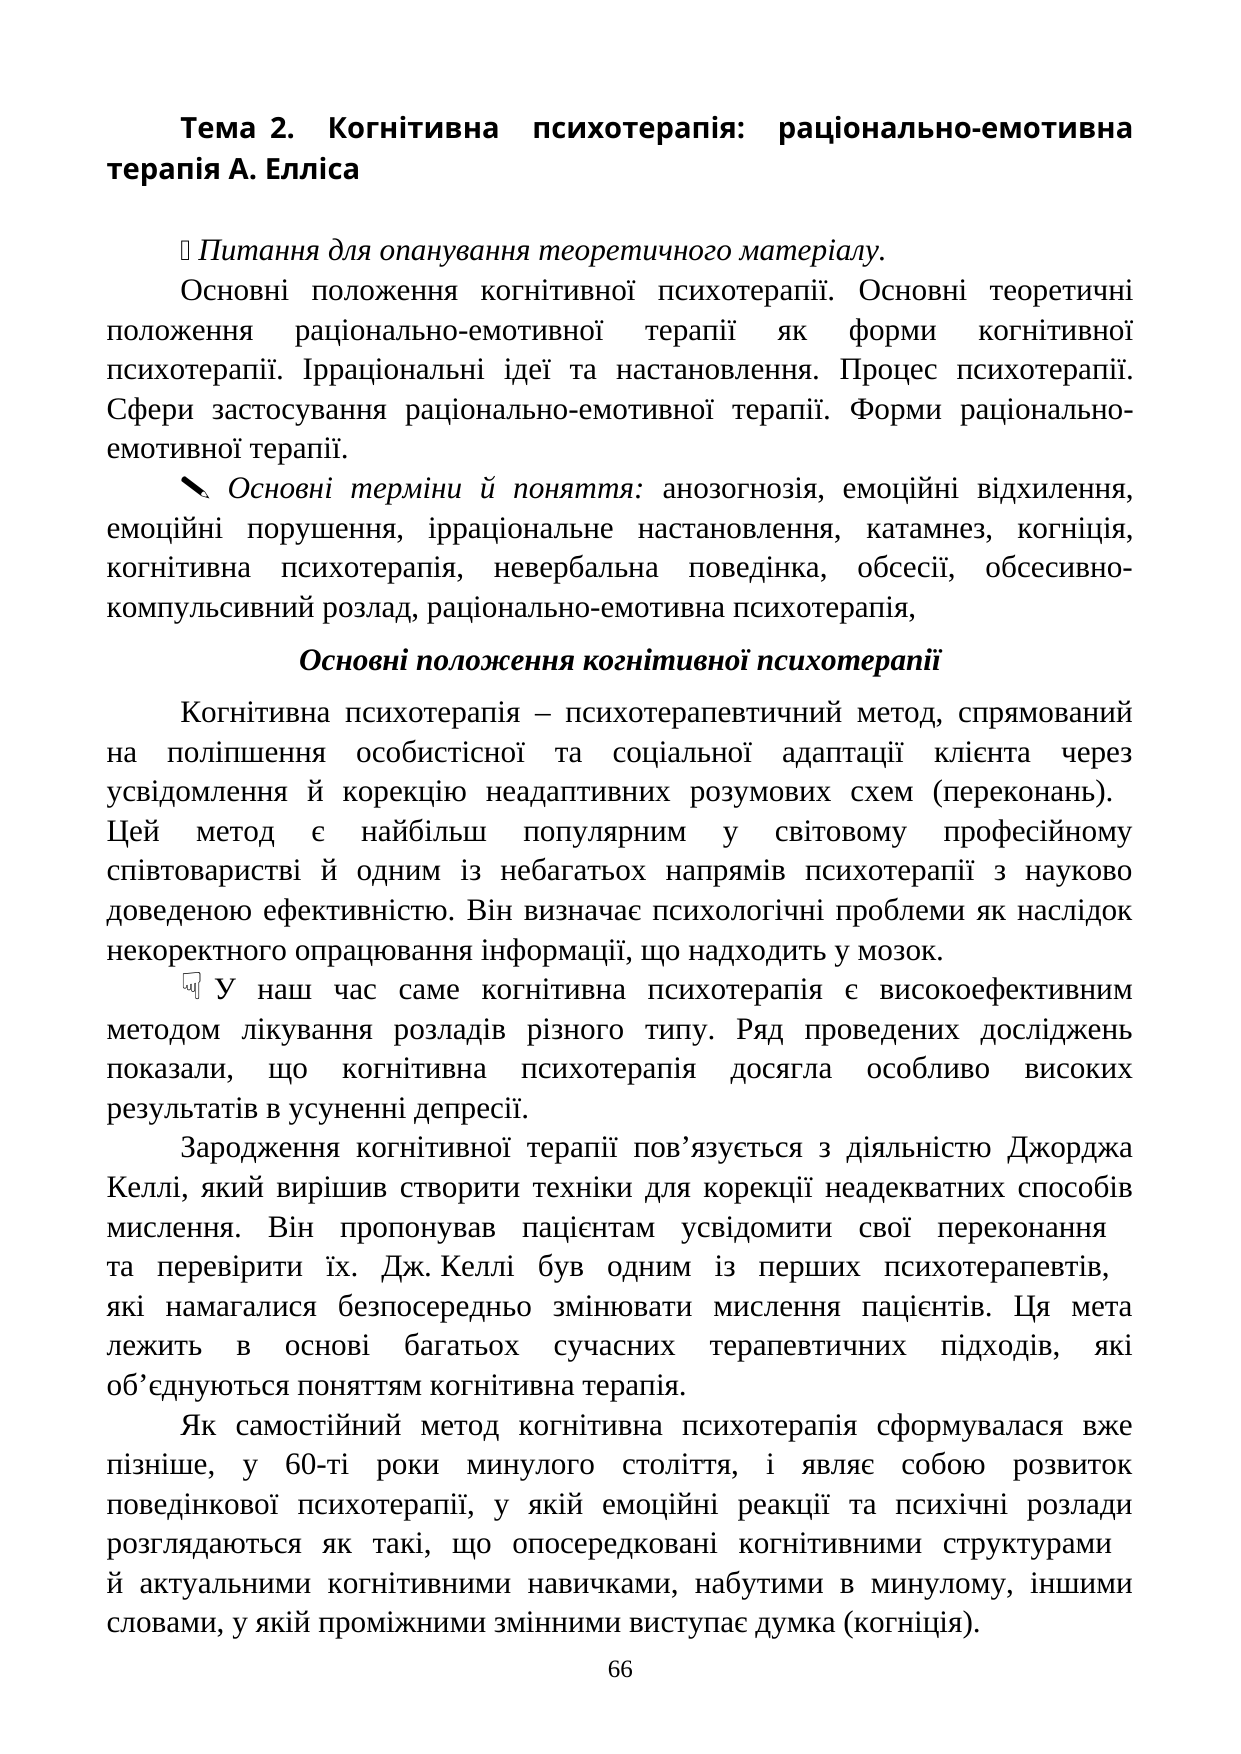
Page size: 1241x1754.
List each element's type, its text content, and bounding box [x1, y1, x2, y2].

text Когнітивна психотерапія – психотерапевтичний метод, спрямований на поліпшення особистісної та соціальної адаптації клієнта через усвідомлення й корекцію неадаптивних розумових схем (переконань). Цей метод є найбільш популярним у світовому професійному співтоваристві й одним із небагатьох напрямів психотерапії з науково доведеною ефективністю. Він визначає психологічні проблеми як наслідок некоректного опрацювання інформації, що надходить у мозок. [106, 691, 1134, 968]
text Питання для опанування теоретичного матеріалу. [106, 228, 1134, 269]
text Як самостійний метод когнітивна психотерапія сформувалася вже пізніше, у 60-ті роки минулого століття, і являє собою розвиток поведінкової психотерапії, у якій емоційні реакції та психічні розлади розглядаються як такі, що опосередковані когнітивними структурами й актуальними когнітивними навичками, набутими в минулому, іншими словами, у якій проміжними змінними виступає думка (когніція). [106, 1403, 1134, 1641]
text Основні положення когнітивної психотерапії [106, 638, 1134, 678]
text Основні терміни й поняття: анозогнозія, емоційні відхилення, емоційні порушення, ірраціональне настановлення, катамнез, когніція, когнітивна психотерапія, невербальна поведінка, обсесії, обсесивно-компульсивний розлад, раціонально-емотивна психотерапія, [106, 467, 1134, 625]
text Зародження когнітивної терапії пов’язується з діяльністю Джорджа Келлі, який вирішив створити техніки для корекції неадекватних способів мислення. Він пропонував пацієнтам усвідомити свої переконання та перевірити їх. Дж. Келлі був одним із перших психотерапевтів, які намагалися безпосередньо змінювати мислення пацієнтів. Ця мета лежить в основі багатьох сучасних терапевтичних підходів, які об’єднуються поняттям когнітивна терапія. [106, 1126, 1134, 1403]
text Основні положення когнітивної психотерапії. Основні теоретичні положення раціонально-емотивної терапії як форми когнітивної психотерапії. Ірраціональні ідеї та настановлення. Процес психотерапії. Сфери застосування раціонально-емотивної терапії. Форми раціонально-емотивної терапії. [106, 269, 1134, 467]
subtitle Тема 2. Когнітивна психотерапія: раціонально-емотивна терапія А. Елліса [106, 106, 1134, 188]
text У наш час саме когнітивна психотерапія є високоефективним методом лікування розладів різного типу. Ряд проведених досліджень показали, що когнітивна психотерапія досягла особливо високих результатів в усуненні депресії. [106, 968, 1134, 1126]
